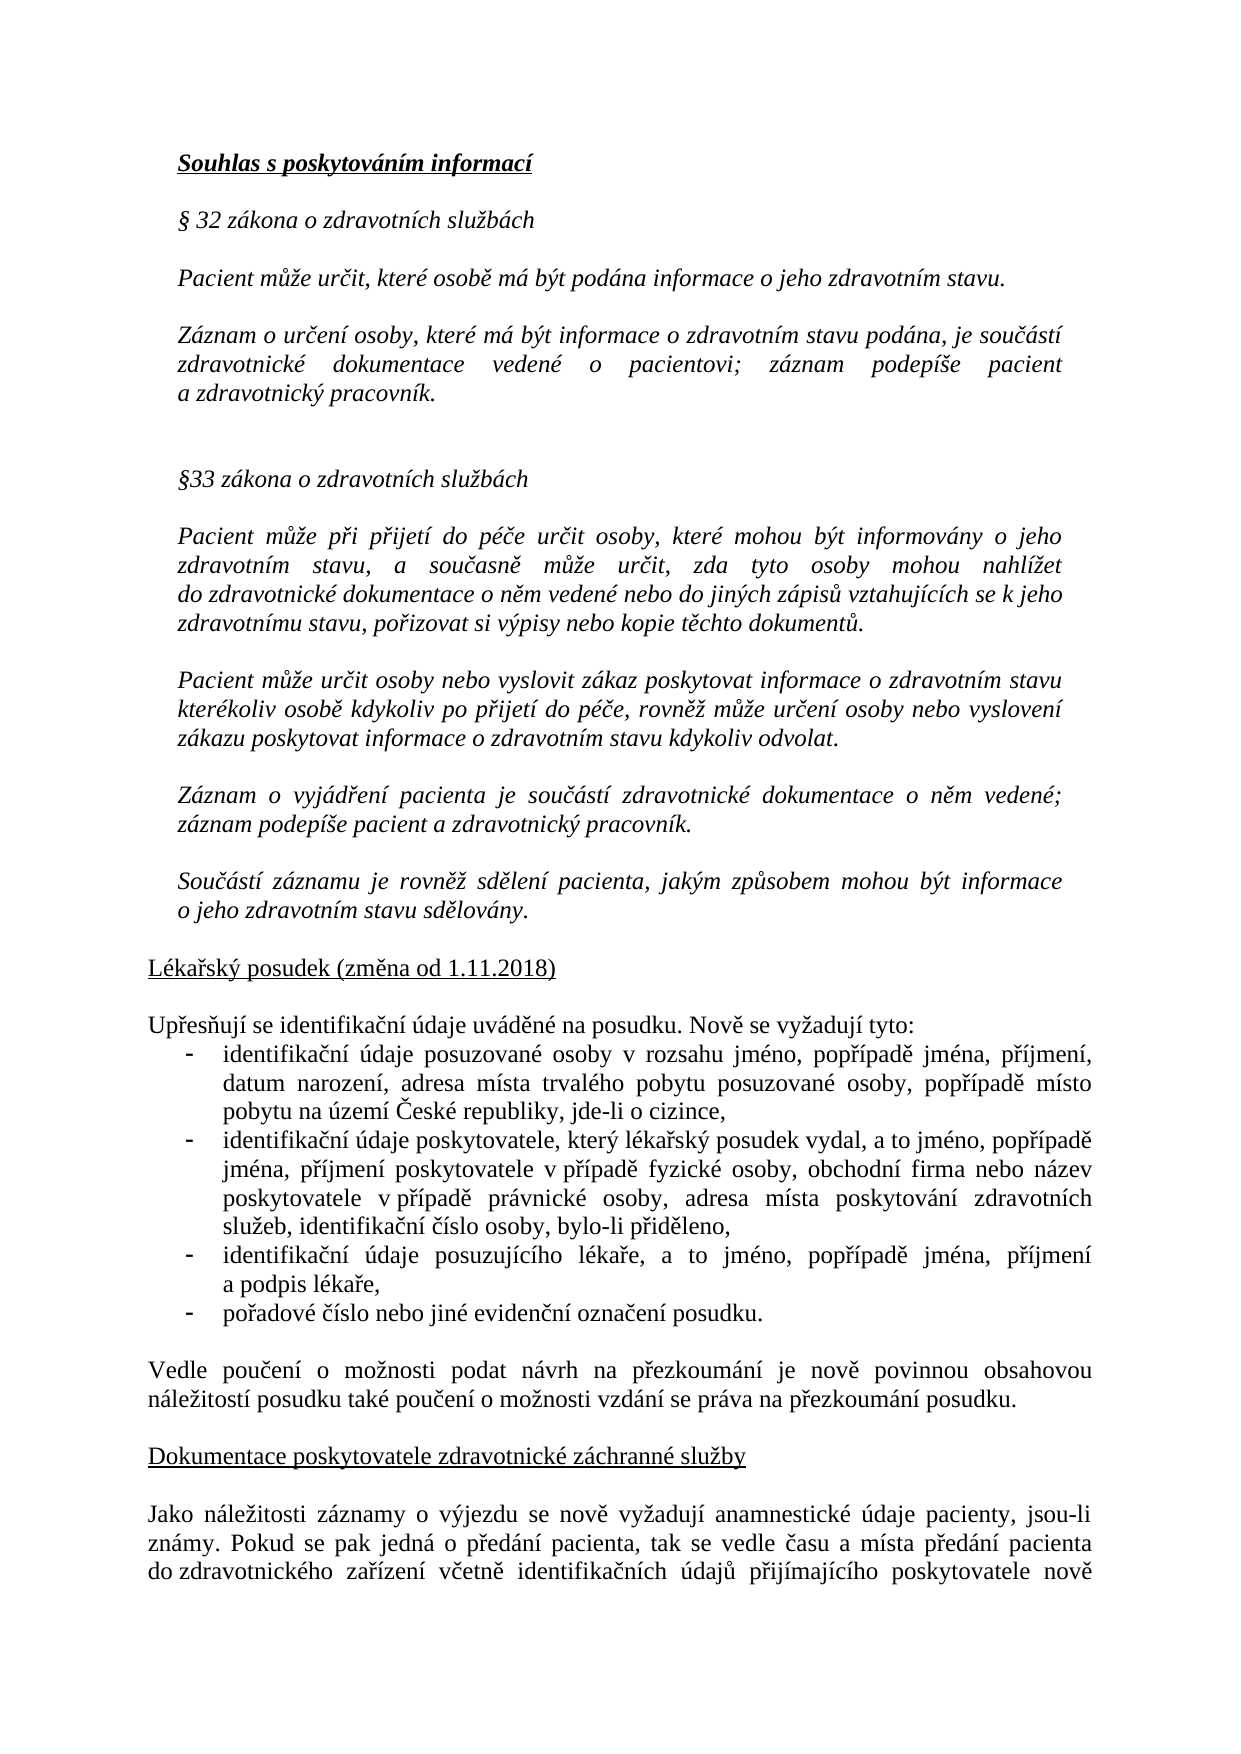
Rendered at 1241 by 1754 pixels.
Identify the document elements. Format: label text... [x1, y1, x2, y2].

text Souhlas s poskytováním informací [177, 148, 1063, 176]
text Lékařský posudek (změna od 1.11.2018) [148, 953, 1093, 981]
list identifikační údaje poskytovatele, který lékařský posudek vydal, a to jméno, popřípadě jména, příjmení poskytovatele v případě fyzické osoby, obchodní firma nebo název poskytovatele v případě právnické osoby, adresa místa poskytování zdravotních služeb, identifikační číslo osoby, bylo-li přiděleno, [185, 1125, 1093, 1240]
text §33 zákona o zdravotních službách [177, 464, 1063, 493]
list pořadové číslo nebo jiné evidenční označení posudku. [185, 1298, 1093, 1326]
text § 32 zákona o zdravotních službách [177, 205, 1063, 234]
text Záznam o určení osoby, které má být informace o zdravotním stavu podána, je součástí zdravotnické dokumentace vedené o pacientovi; záznam podepíše pacient a zdravotnický pracovník. [177, 320, 1063, 406]
text Pacient může určit, které osobě má být podána informace o jeho zdravotním stavu. [177, 263, 1063, 291]
text Pacient může určit osoby nebo vyslovit zákaz poskytovat informace o zdravotním stavu kterékoliv osobě kdykoliv po přijetí do péče, rovněž může určení osoby nebo vyslovení zákazu poskytovat informace o zdravotním stavu kdykoliv odvolat. [177, 665, 1063, 751]
text Vedle poučení o možnosti podat návrh na přezkoumání je nově povinnou obsahovou náležitostí posudku také poučení o možnosti vzdání se práva na přezkoumání posudku. [148, 1355, 1093, 1413]
text Upřesňují se identifikační údaje uváděné na posudku. Nově se vyžadují tyto: [148, 1010, 1093, 1039]
text Dokumentace poskytovatele zdravotnické záchranné služby [148, 1441, 1093, 1470]
list identifikační údaje posuzujícího lékaře, a to jméno, popřípadě jména, příjmení a podpis lékaře, [185, 1240, 1093, 1298]
text Součástí záznamu je rovněž sdělení pacienta, jakým způsobem mohou být informace o jeho zdravotním stavu sdělovány. [177, 866, 1063, 924]
text Záznam o vyjádření pacienta je součástí zdravotnické dokumentace o něm vedené; záznam podepíše pacient a zdravotnický pracovník. [177, 780, 1063, 838]
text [148, 1499, 1093, 1585]
text Pacient může při přijetí do péče určit osoby, které mohou být informovány o jeho zdravotním stavu, a současně může určit, zda tyto osoby mohou nahlížet do zdravotnické dokumentace o něm vedené nebo do jiných zápisů vztahujících se k jeho zdravotnímu stavu, pořizovat si výpisy nebo kopie těchto dokumentů. [177, 521, 1063, 636]
list identifikační údaje posuzované osoby v rozsahu jméno, popřípadě jména, příjmení, datum narození, adresa místa trvalého pobytu posuzované osoby, popřípadě místo pobytu na území České republiky, jde-li o cizince, [185, 1039, 1093, 1125]
